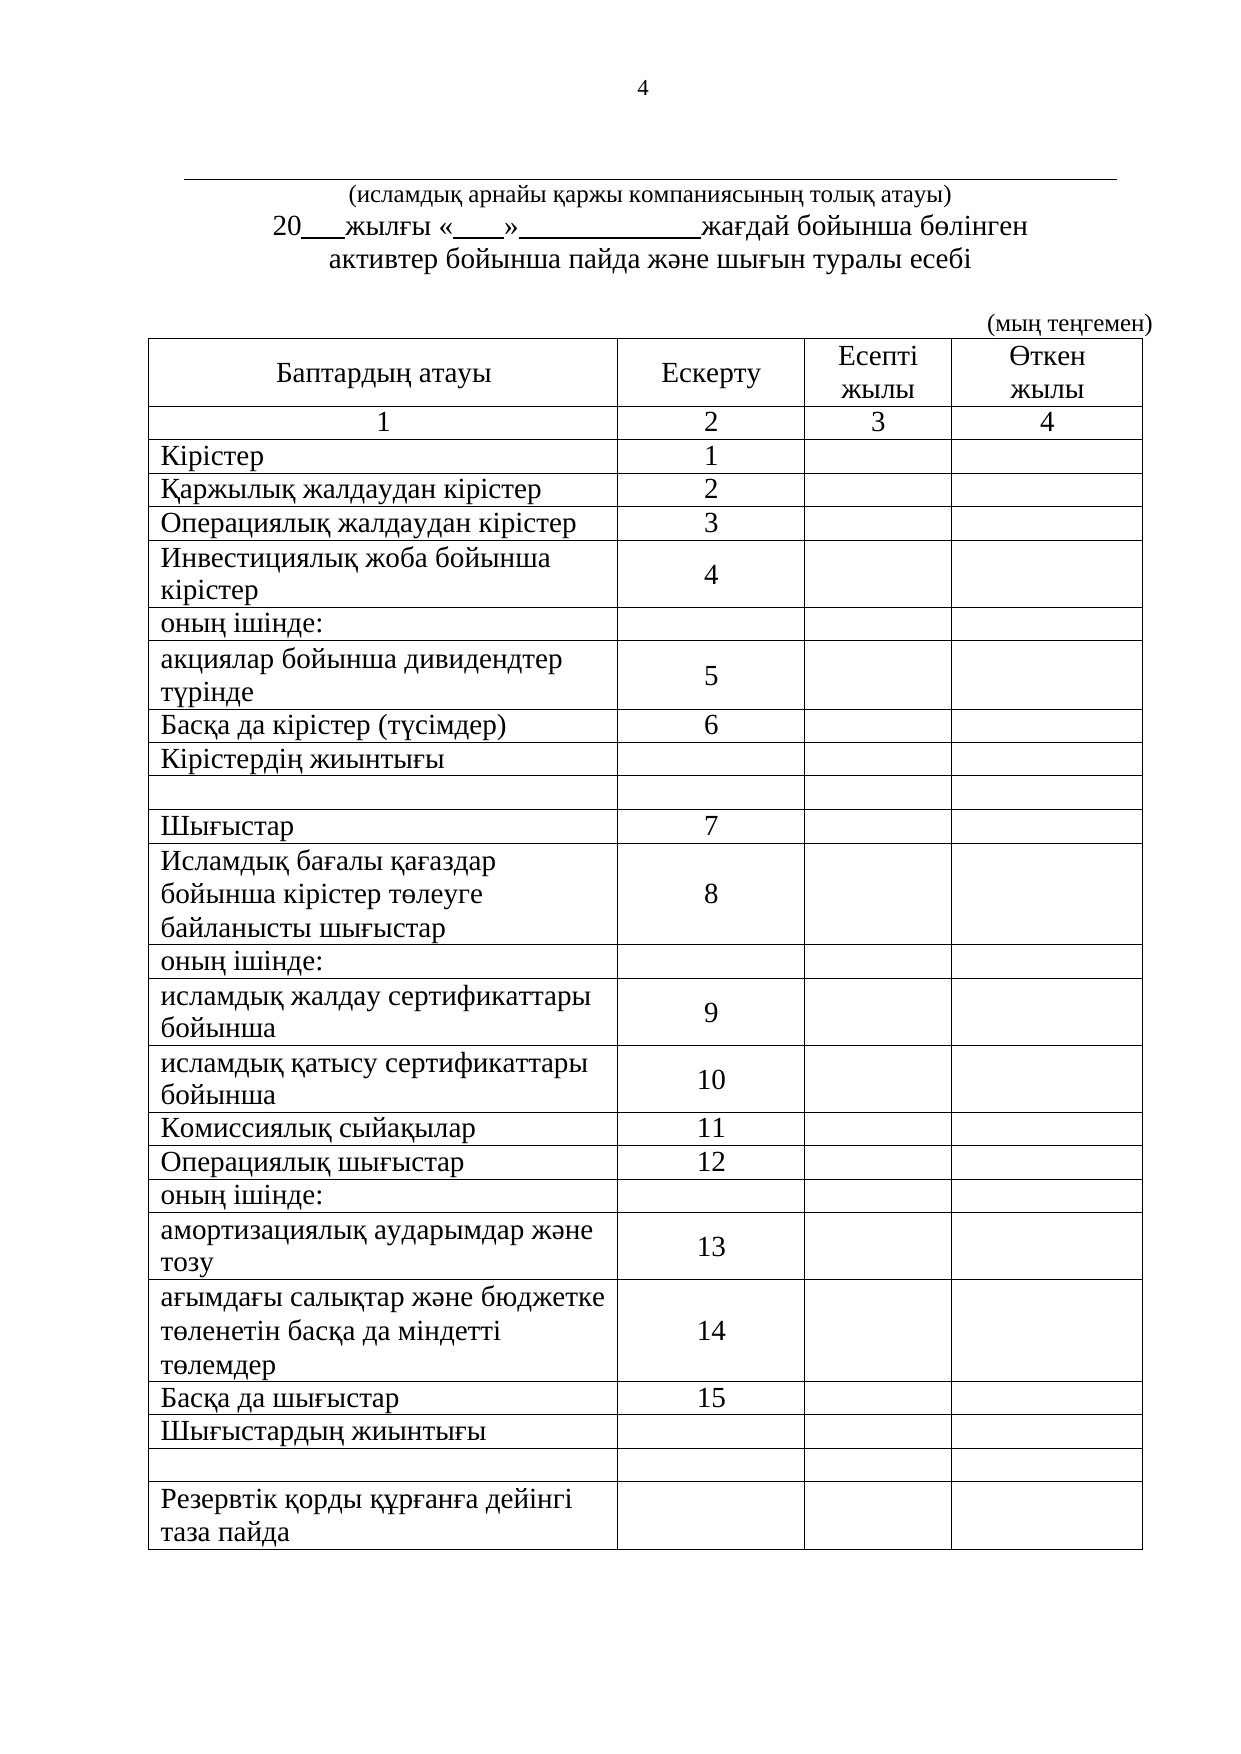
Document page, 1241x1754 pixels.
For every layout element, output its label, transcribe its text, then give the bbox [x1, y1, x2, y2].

table_cell [952, 608, 1142, 640]
table_cell [952, 1046, 1142, 1112]
table_cell оның ішінде: [149, 608, 617, 640]
table_cell 2 [618, 407, 804, 439]
table_cell [952, 945, 1142, 978]
table_cell исламдық қатысу сертификаттары бойынша [149, 1046, 617, 1112]
table_cell [805, 810, 951, 842]
table_cell Комиссиялық сыйақылар [149, 1113, 617, 1145]
table_cell 15 [618, 1382, 804, 1414]
table_cell 6 [618, 710, 804, 742]
table_cell [618, 945, 804, 978]
table_cell 10 [618, 1046, 804, 1112]
table_cell Операциялық шығыстар [149, 1146, 617, 1179]
table_cell [805, 743, 951, 775]
text 20 жылғы « » жағдай бойынша бөлінген активтер бойынша пайда жəне шығын туралы есебі [271, 208, 1029, 275]
table_cell акциялар бойынша дивидендтер түрінде [149, 641, 617, 708]
table_cell [952, 1213, 1142, 1279]
table_cell 14 [618, 1280, 804, 1381]
table_cell 2 [618, 474, 804, 506]
table_cell [805, 1113, 951, 1145]
table_cell [618, 1415, 804, 1448]
table_cell [952, 810, 1142, 842]
text (исламдық арнайы қаржы компаниясының толық атауы) [137, 180, 1163, 208]
table_cell [952, 1180, 1142, 1212]
table_cell [952, 1415, 1142, 1448]
table_cell Операциялық жалдаудан кірістер [149, 507, 617, 540]
table_cell [805, 1482, 951, 1548]
table_cell [149, 776, 617, 809]
text (мың теңгемен) [135, 308, 1153, 337]
table_cell [805, 710, 951, 742]
table_cell [149, 1449, 617, 1481]
table_cell [618, 776, 804, 809]
table_cell 3 [805, 407, 951, 439]
table_cell 4 [618, 541, 804, 607]
table_cell 11 [618, 1113, 804, 1145]
table_cell [805, 1280, 951, 1381]
table_cell исламдық жалдау сертификаттары бойынша [149, 979, 617, 1044]
table_header Өткен жылы [952, 339, 1142, 406]
table_cell Қаржылық жалдаудан кірістер [149, 474, 617, 506]
table_cell [952, 979, 1142, 1044]
table_cell 1 [149, 407, 617, 439]
table_cell 7 [618, 810, 804, 842]
table_cell [805, 1046, 951, 1112]
table_cell [952, 1382, 1142, 1414]
table_cell 9 [618, 979, 804, 1044]
table_cell [805, 507, 951, 540]
table_cell амортизациялық аударымдар жəне тозу [149, 1213, 617, 1279]
table_cell [805, 440, 951, 473]
table_cell Кірістер [149, 440, 617, 473]
table_cell ағымдағы салықтар жəне бюджетке төленетін басқа да міндетті төлемдер [149, 1280, 617, 1381]
table_cell [805, 1180, 951, 1212]
table_cell [618, 608, 804, 640]
table_cell Шығыстар [149, 810, 617, 842]
table_cell 1 [618, 440, 804, 473]
table_cell [805, 945, 951, 978]
table_cell [805, 1382, 951, 1414]
table_cell [805, 979, 951, 1044]
table_cell Шығыстардың жиынтығы [149, 1415, 617, 1448]
table_header Баптардың атауы [149, 339, 617, 406]
table_cell 8 [618, 844, 804, 944]
table_cell [952, 710, 1142, 742]
table_cell [805, 608, 951, 640]
table_cell Резервтік қорды құрғанға дейінгі таза пайда [149, 1482, 617, 1548]
table_cell [952, 507, 1142, 540]
table_cell [952, 1113, 1142, 1145]
table_cell Инвестициялық жоба бойынша кірістер [149, 541, 617, 607]
table_cell 13 [618, 1213, 804, 1279]
table_cell [805, 541, 951, 607]
table_cell [952, 641, 1142, 708]
table_cell [952, 743, 1142, 775]
table_cell 12 [618, 1146, 804, 1179]
table_cell [618, 743, 804, 775]
table_cell [952, 844, 1142, 944]
table_cell [805, 641, 951, 708]
table_cell 3 [618, 507, 804, 540]
table_cell [805, 474, 951, 506]
table_cell оның ішінде: [149, 1180, 617, 1212]
table_cell [952, 1280, 1142, 1381]
table_header Есепті жылы [805, 339, 951, 406]
table_cell Басқа да кірістер (түсімдер) [149, 710, 617, 742]
table_cell Кірістердің жиынтығы [149, 743, 617, 775]
table_cell [805, 1415, 951, 1448]
table_header Ескерту [618, 339, 804, 406]
table_cell [805, 1213, 951, 1279]
table_cell Исламдық бағалы қағаздар бойынша кірістер төлеуге байланысты шығыстар [149, 844, 617, 944]
table_cell [952, 1449, 1142, 1481]
table_cell [952, 474, 1142, 506]
table_cell Басқа да шығыстар [149, 1382, 617, 1414]
table_cell [618, 1449, 804, 1481]
table_cell [805, 776, 951, 809]
table_cell [952, 1146, 1142, 1179]
table_cell [618, 1180, 804, 1212]
table_cell [952, 440, 1142, 473]
table_cell 5 [618, 641, 804, 708]
table_cell [805, 1449, 951, 1481]
table_cell [952, 776, 1142, 809]
table_cell [952, 1482, 1142, 1548]
table_cell [618, 1482, 804, 1548]
table_cell [805, 844, 951, 944]
table_cell [805, 1146, 951, 1179]
table_cell [952, 541, 1142, 607]
table_cell оның ішінде: [149, 945, 617, 978]
table_cell 4 [952, 407, 1142, 439]
